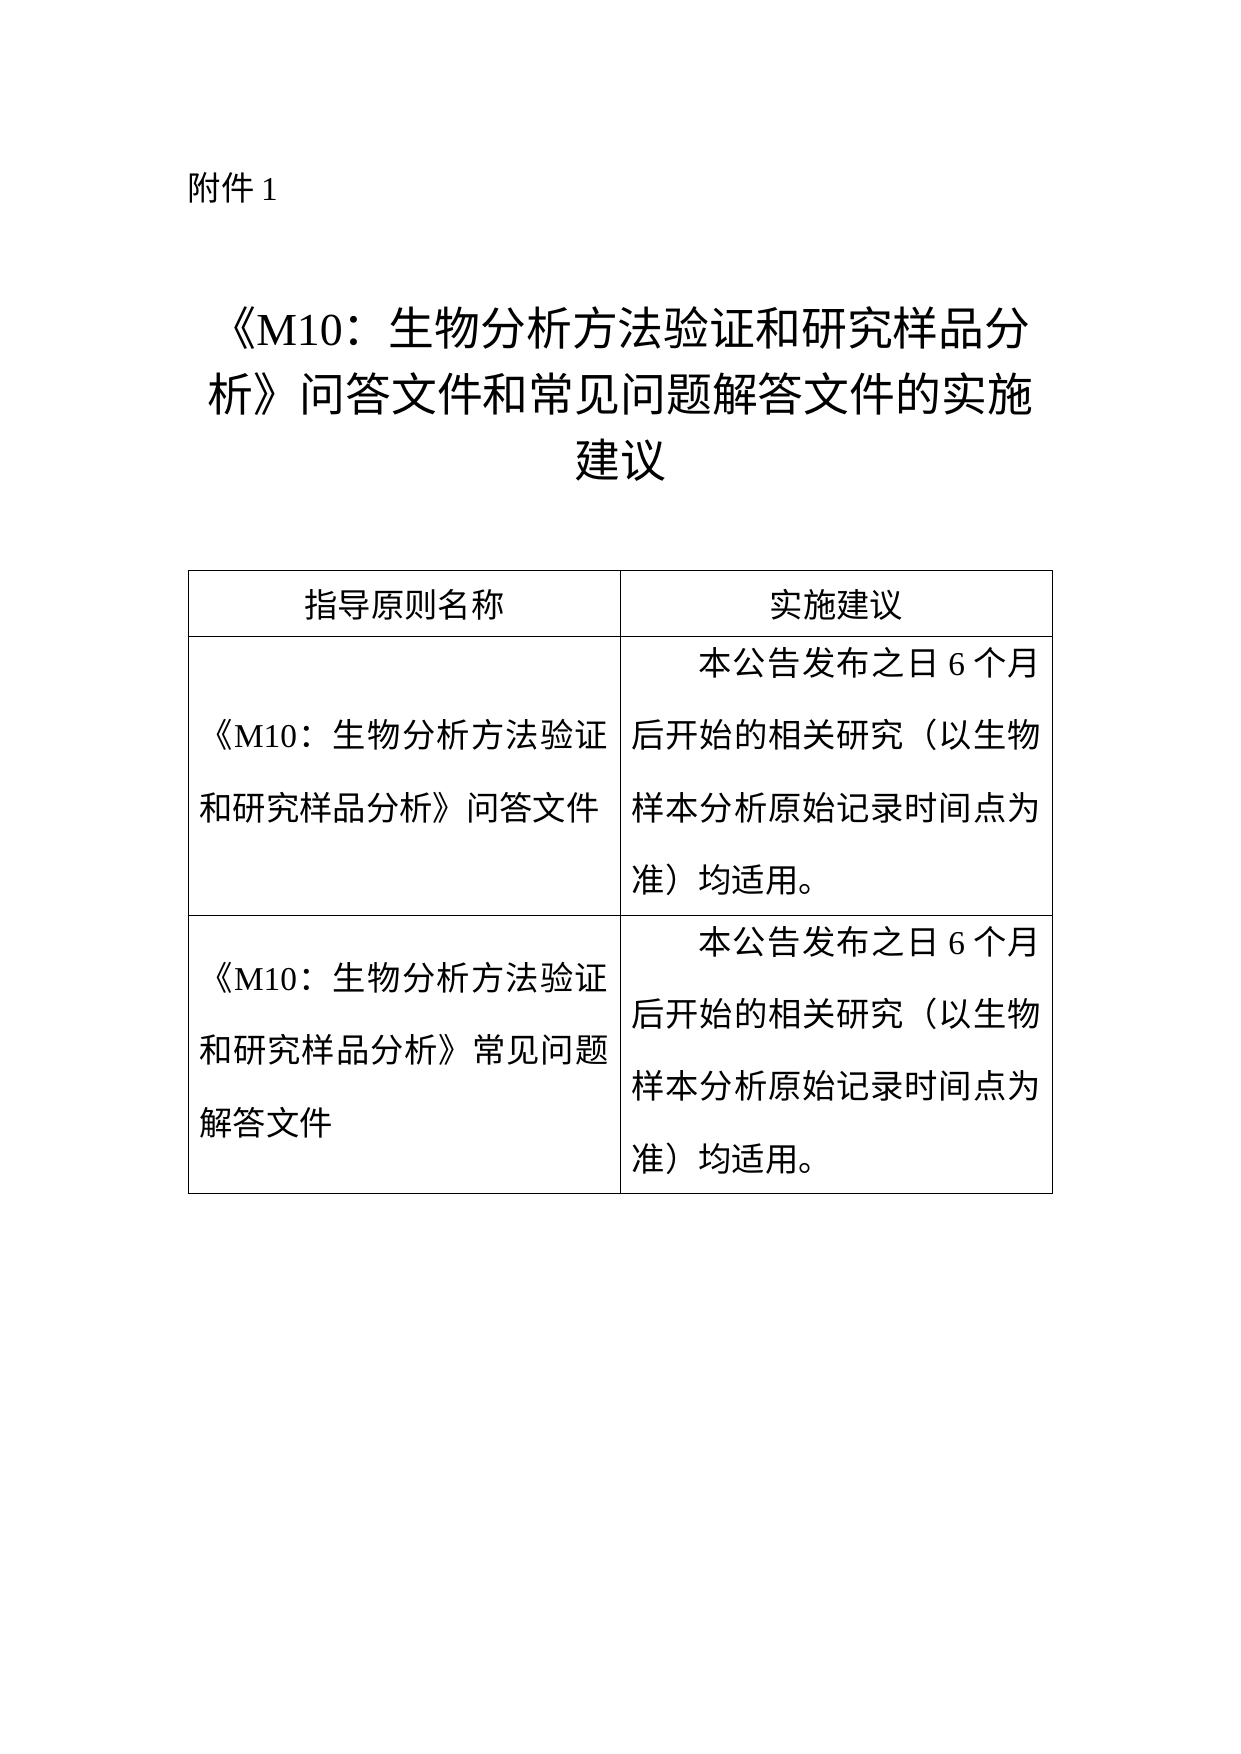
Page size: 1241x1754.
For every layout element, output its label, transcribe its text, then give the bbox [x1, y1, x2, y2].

table_cell 《M10：生物分析方法验证和研究样品分析》常见问题解答文件 [189, 916, 620, 1193]
table_cell 本公告发布之日6个月后开始的相关研究（以生物样本分析原始记录时间点为准）均适用。 [621, 637, 1052, 914]
table_header 指导原则名称 [189, 571, 620, 636]
table_cell 本公告发布之日6个月后开始的相关研究（以生物样本分析原始记录时间点为准）均适用。 [621, 916, 1052, 1193]
text 《M10：生物分析方法验证和研究样品分析》问答文件和常见问题解答文件的实施建议 [187, 292, 1053, 491]
text 附件1 [187, 162, 1053, 210]
table_header 实施建议 [621, 571, 1052, 636]
table_cell 《M10：生物分析方法验证和研究样品分析》问答文件 [189, 637, 620, 914]
